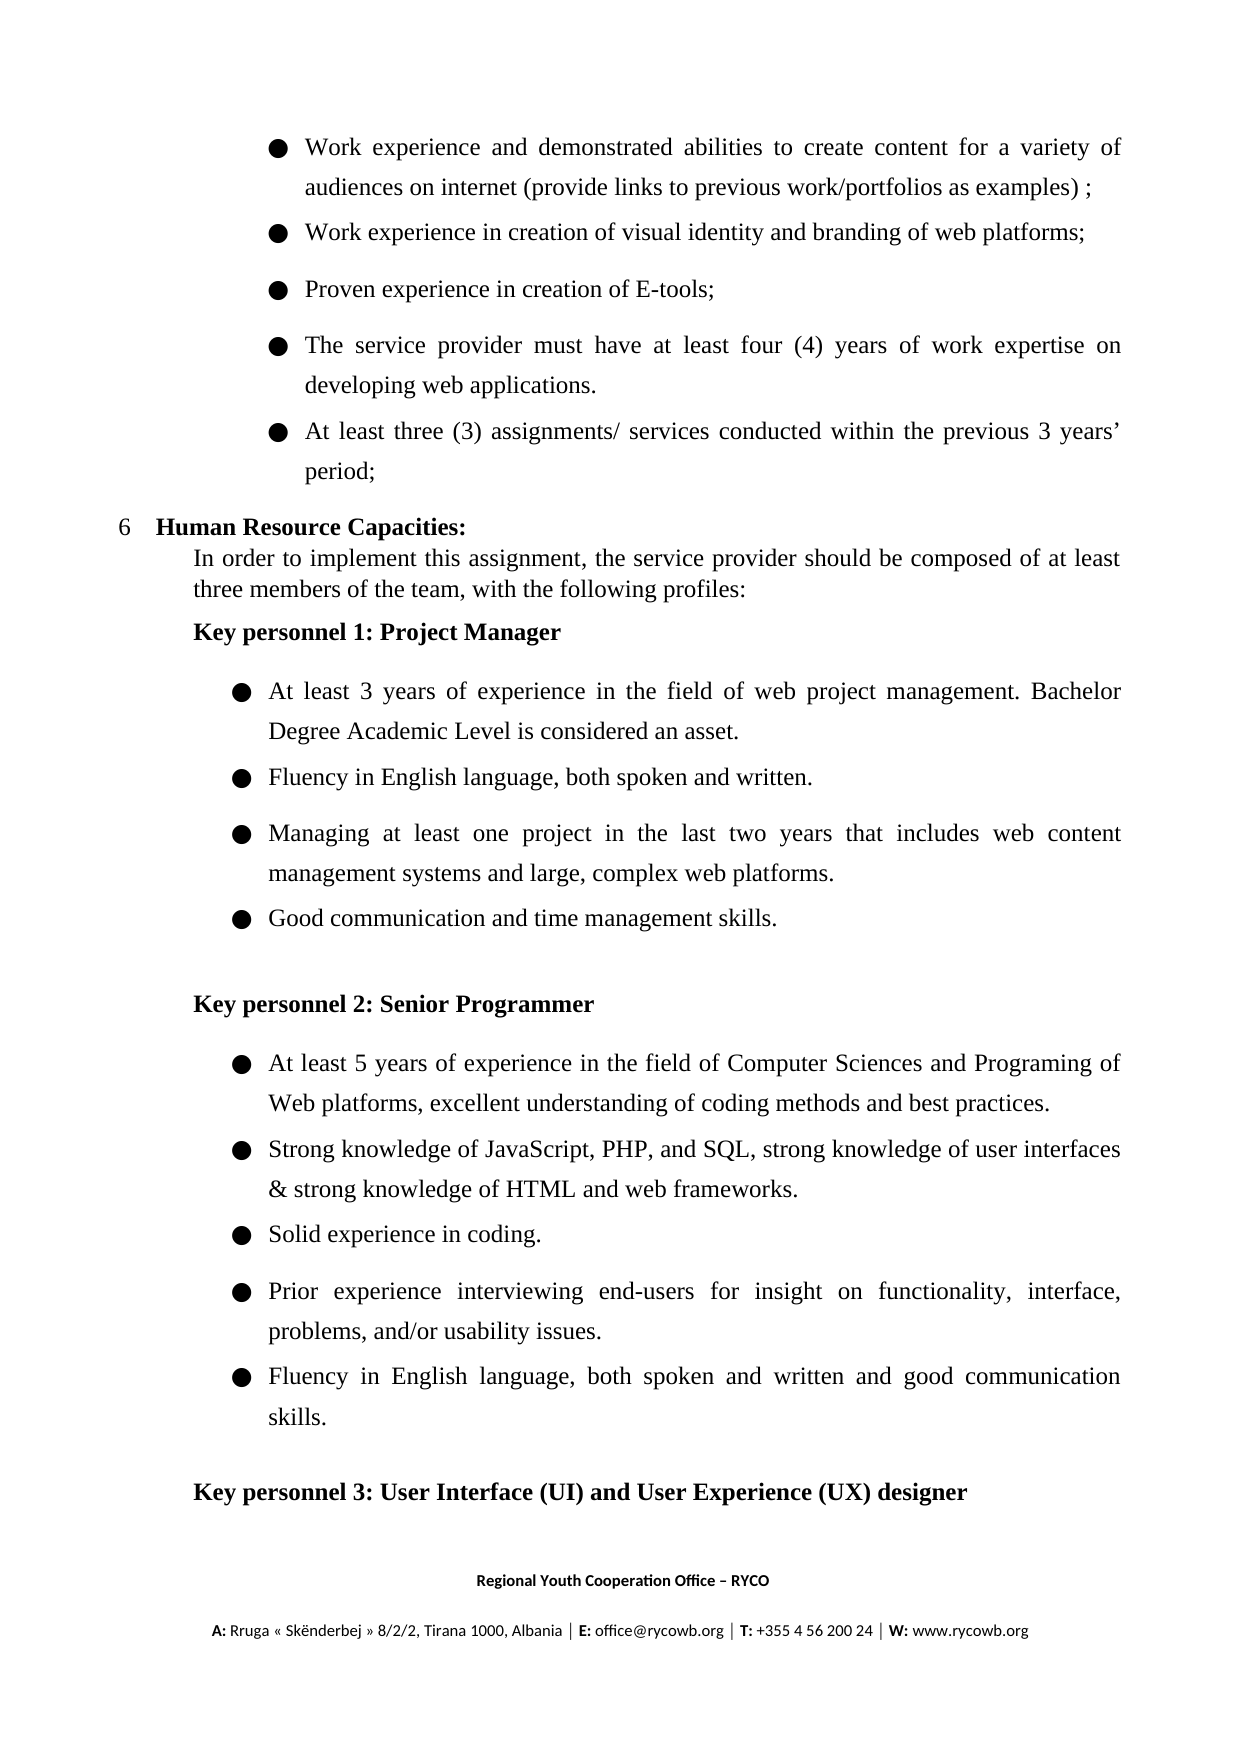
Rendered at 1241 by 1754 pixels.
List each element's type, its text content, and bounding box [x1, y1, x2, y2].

list Proven experience in creation of E-tools; [267, 260, 1122, 311]
text Key personnel 2: Senior Programmer [118, 989, 1122, 1018]
list Managing at least one project in the last two years that includes web content management systems and large, complex web platforms. [231, 804, 1122, 887]
list Good communication and time management skills. [231, 890, 1122, 941]
list Human Resource Capacities: [118, 512, 1122, 541]
list At least three (3) assignments/ services conducted within the previous 3 years’ period; [267, 402, 1122, 485]
list Prior experience interviewing end-users for insight on functionality, interface, problems, and/or usability issues. [231, 1262, 1122, 1345]
text Key personnel 3: User Interface (UI) and User Experience (UX) designer [118, 1477, 1122, 1506]
list Strong knowledge of JavaScript, PHP, and SQL, strong knowledge of user interfaces & strong knowledge of HTML and web frameworks. [231, 1120, 1122, 1203]
list Fluency in English language, both spoken and written. [231, 748, 1122, 799]
list Fluency in English language, both spoken and written and good communication skills. [231, 1348, 1122, 1431]
list At least 5 years of experience in the field of Computer Sciences and Programing of Web platforms, excellent understanding of coding methods and best practices. [231, 1034, 1122, 1117]
list Work experience in creation of visual identity and branding of web platforms; [267, 204, 1122, 255]
text Key personnel 1: Project Manager [118, 617, 1122, 646]
list The service provider must have at least four (4) years of work expertise on developing web applications. [267, 316, 1122, 399]
list At least 3 years of experience in the field of web project management. Bachelor Degree Academic Level is considered an asset. [231, 662, 1122, 745]
list Work experience and demonstrated abilities to create content for a variety of audiences on internet (provide links to previous work/portfolios as examples​) ​; [267, 118, 1122, 201]
text In order to implement this assignment, the service provider should be composed of at least three members of the team, with the following profiles: [193, 543, 1122, 603]
list Solid experience in coding. [231, 1206, 1122, 1257]
